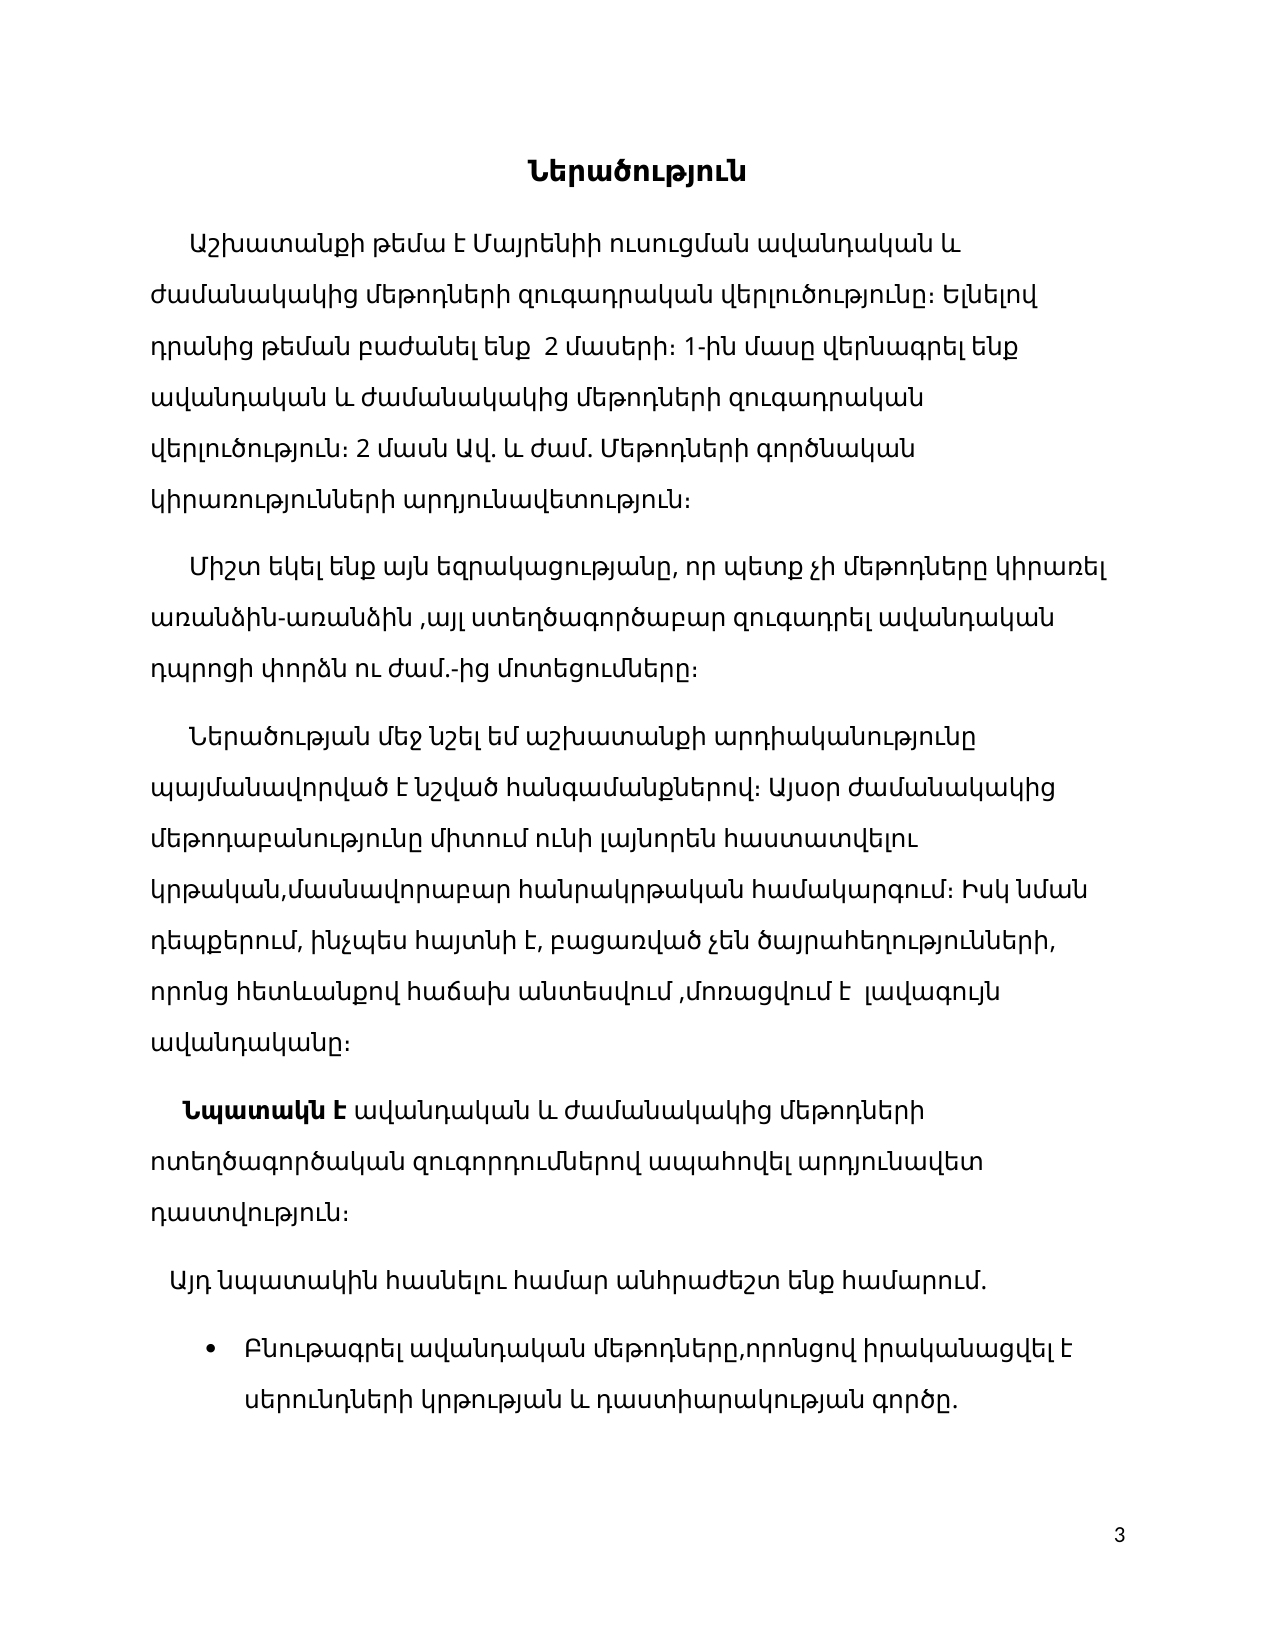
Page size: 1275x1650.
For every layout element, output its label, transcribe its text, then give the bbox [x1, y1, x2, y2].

text Աշխատանքի թեմա է Մայրենիի ուսուցման ավանդական և ժամանակակից մեթոդների զուգադրական վերլուծությունը։ Ելնելով դրանից թեման բաժանել ենք 2 մասերի։ 1-ին մասը վերնագրել ենք ավանդական և ժամանակակից մեթոդների զուգադրական վերլուծություն։ 2 մասն Ավ. և ժամ. Մեթոդների գործնական կիրառությունների արդյունավետություն։ [150, 226, 1125, 515]
text Ներածության մեջ նշել եմ աշխատանքի արդիականությունը պայմանավորված է նշված հանգամանքներով։ Այսօր ժամանակակից մեթոդաբանությունը միտում ունի լայնորեն հաստատվելու կրթական,մասնավորաբար հանրակրթական համակարգում։ Իսկ նման դեպքերում, ինչպես հայտնի է, բացառված չեն ծայրահեղությունների, որոնց հետևանքով հաճախ անտեսվում ,մոռացվում է լավագույն ավանդականը։ [150, 719, 1125, 1059]
text Այդ նպատակին հասնելու համար անհրաժեշտ ենք համարում. [169, 1263, 1125, 1297]
text Միշտ եկել ենք այն եզրակացությանը, որ պետք չի մեթոդները կիրառել առանձին-առանձին ,այլ ստեղծագործաբար զուգադրել ավանդական դպրոցի փորձն ու ժամ.-ից մոտեցումները։ [150, 549, 1125, 685]
text Նպատակն է ավանդական և ժամանակակից մեթոդների ոտեղծագործական զուգորդումներով ապահովել արդյունավետ դաստվություն։ [150, 1093, 1125, 1229]
text Ներածություն [150, 150, 1125, 190]
list Բնութագրել ավանդական մեթոդները,որոնցով իրականացվել է սերունդների կրթության և դաստիարակության գործը. [206, 1330, 1125, 1415]
